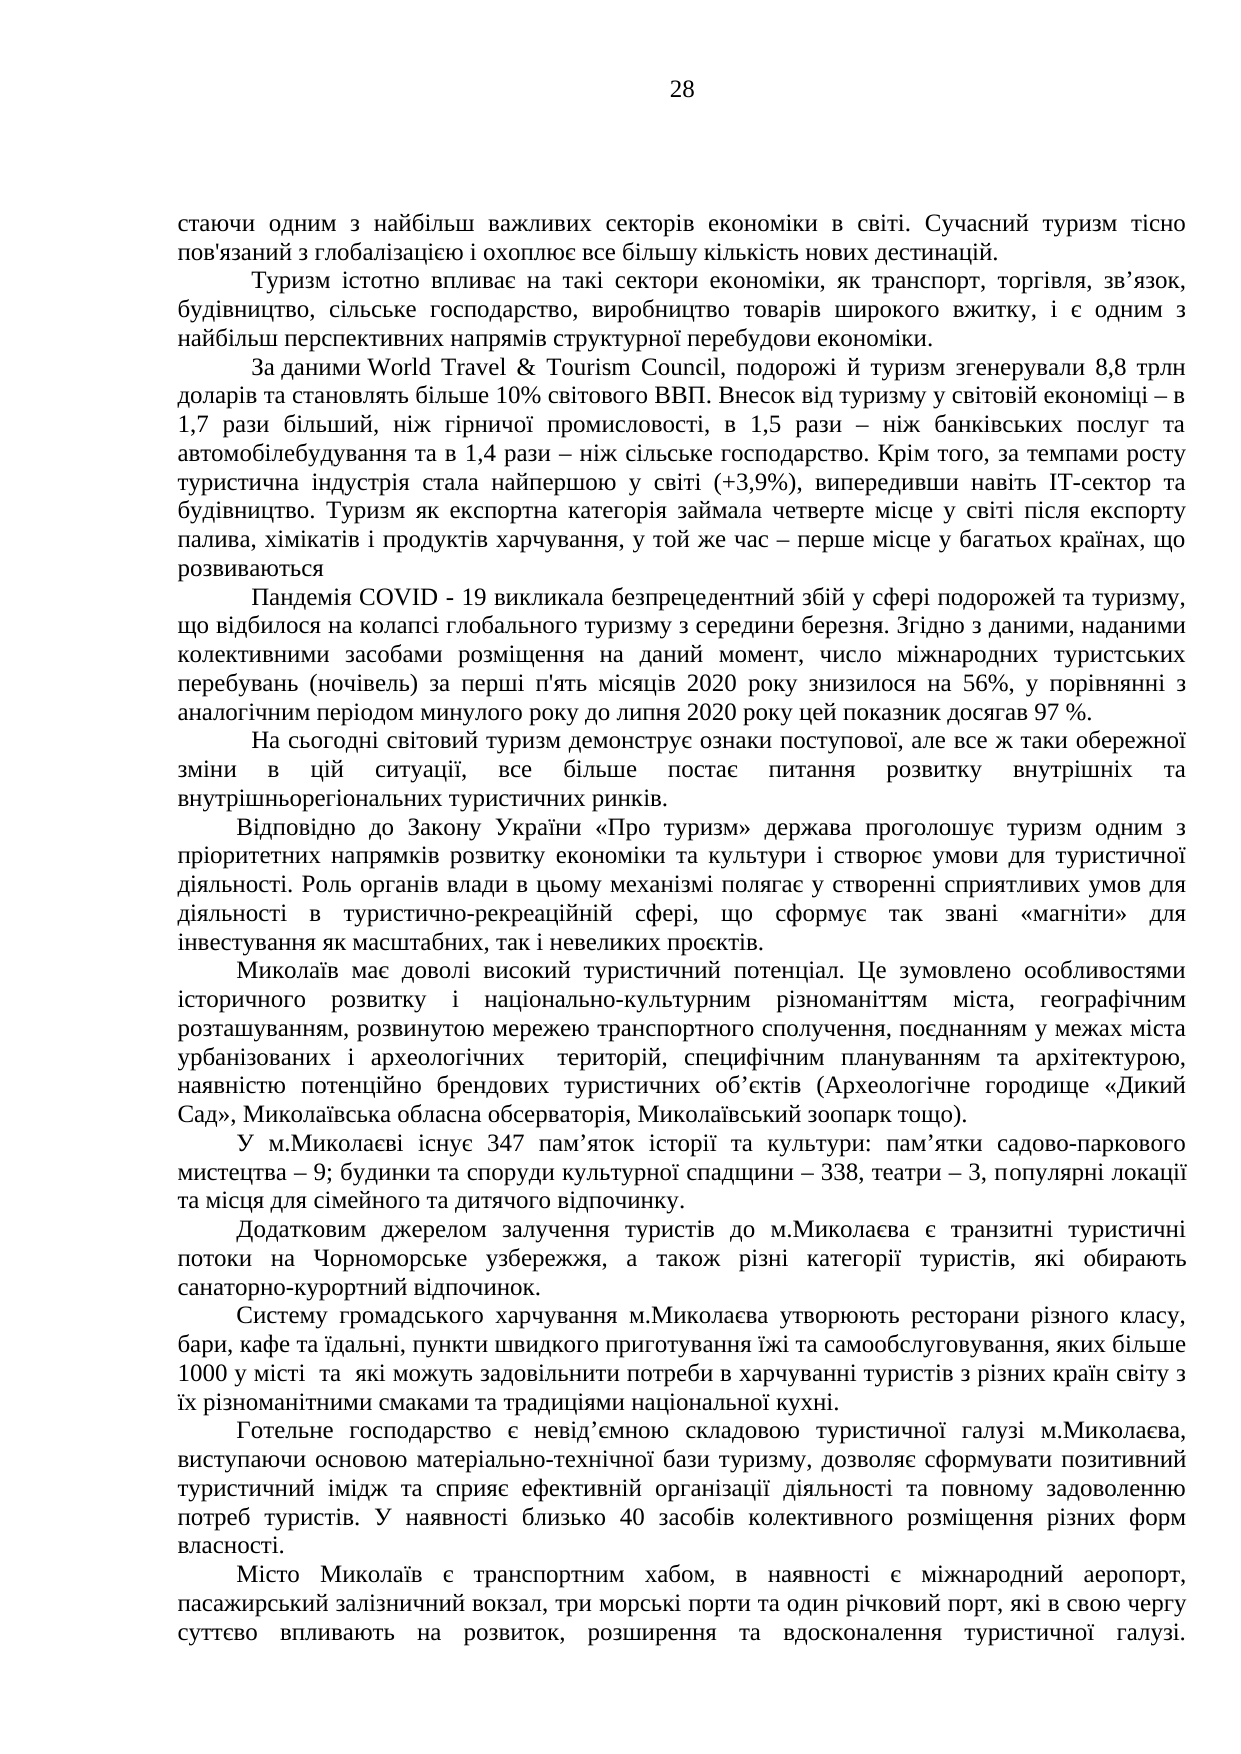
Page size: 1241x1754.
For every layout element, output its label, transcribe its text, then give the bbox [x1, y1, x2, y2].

text На сьогодні світовий туризм демонструє ознаки поступової, але все ж таки обережної зміни в цій ситуації, все більше постає питання розвитку внутрішніх та внутрішньорегіональних туристичних ринків. [177, 726, 1187, 812]
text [177, 1559, 1187, 1646]
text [177, 208, 1187, 266]
text У м.Миколаєві існує 347 пам’яток історії та культури: пам’ятки садово-паркового мистецтва – 9; будинки та споруди культурної спадщини – 338, театри – 3, популярні локації та місця для сімейного та дитячого відпочинку. [177, 1128, 1187, 1214]
text Пандемія COVID - 19 викликала безпрецедентний збій у сфері подорожей та туризму, що відбилося на колапсі глобального туризму з середини березня. Згідно з даними, наданими колективними засобами розміщення на даний момент, число міжнародних туристських перебувань (ночівель) за перші п'ять місяців 2020 року знизилося на 56%, у порівнянні з аналогічним періодом минулого року до липня 2020 року цей показник досягав 97 %. [177, 582, 1187, 726]
text Систему громадського харчування м.Миколаєва утворюють ресторани різного класу, бари, кафе та їдальні, пункти швидкого приготування їжі та самообслуговування, яких більше 1000 у місті та які можуть задовільнити потреби в харчуванні туристів з різних країн світу з їх різноманітними смаками та традиціями національної кухні. [177, 1301, 1187, 1416]
list Відповідно до Закону України «Про туризм» держава проголошує туризм одним з пріоритетних напрямків розвитку економіки та культури і створює умови для туристичної діяльності. Роль органів влади в цьому механізмі полягає у створенні сприятливих умов для діяльності в туристично-рекреаційній сфері, що сформує так звані «магніти» для інвестування як масштабних, так і невеликих проєктів. [177, 812, 1187, 956]
text Миколаїв має доволі високий туристичний потенціал. Це зумовлено особливостями історичного розвитку і національно-культурним різноманіттям міста, географічним розташуванням, розвинутою мережею транспортного сполучення, поєднанням у межах міста урбанізованих і археологічних територій, специфічним плануванням та архітектурою, наявністю потенційно брендових туристичних об’єктів (Археологічне городище «Дикий Сад», Миколаївська обласна обсерваторія, Миколаївський зоопарк тощо). [177, 956, 1187, 1128]
text Туризм істотно впливає на такі сектори економіки, як транспорт, торгівля, зв’язок, будівництво, сільське господарство, виробництво товарів широкого вжитку, і є одним з найбільш перспективних напрямів структурної перебудови економіки. [177, 266, 1187, 352]
text За даними World Travel & Tourism Council, подорожі й туризм згенерували 8,8 трлн доларів та становлять більше 10% світового ВВП. Внесок від туризму у світовій економіці – в 1,7 рази більший, ніж гірничої промисловості, в 1,5 рази – ніж банківських послуг та автомобілебудування та в 1,4 рази – ніж сільське господарство. Крім того, за темпами росту туристична індустрія стала найпершою у світі (+3,9%), випередивши навіть IT-сектор та будівництво. Туризм як експортна категорія займала четверте місце у світі після експорту палива, хімікатів і продуктів харчування, у той же час – перше місце у багатьох країнах, що розвиваються [177, 352, 1187, 582]
text Додатковим джерелом залучення туристів до м.Миколаєва є транзитні туристичні потоки на Чорноморське узбережжя, а також різні категорії туристів, які обирають санаторно-курортний відпочинок. [177, 1214, 1187, 1301]
text Готельне господарство є невід’ємною складовою туристичної галузі м.Миколаєва, виступаючи основою матеріально-технічної бази туризму, дозволяє сформувати позитивний туристичний імідж та сприяє ефективній організації діяльності та повному задоволенню потреб туристів. У наявності близько 40 засобів колективного розміщення різних форм власності. [177, 1416, 1187, 1559]
